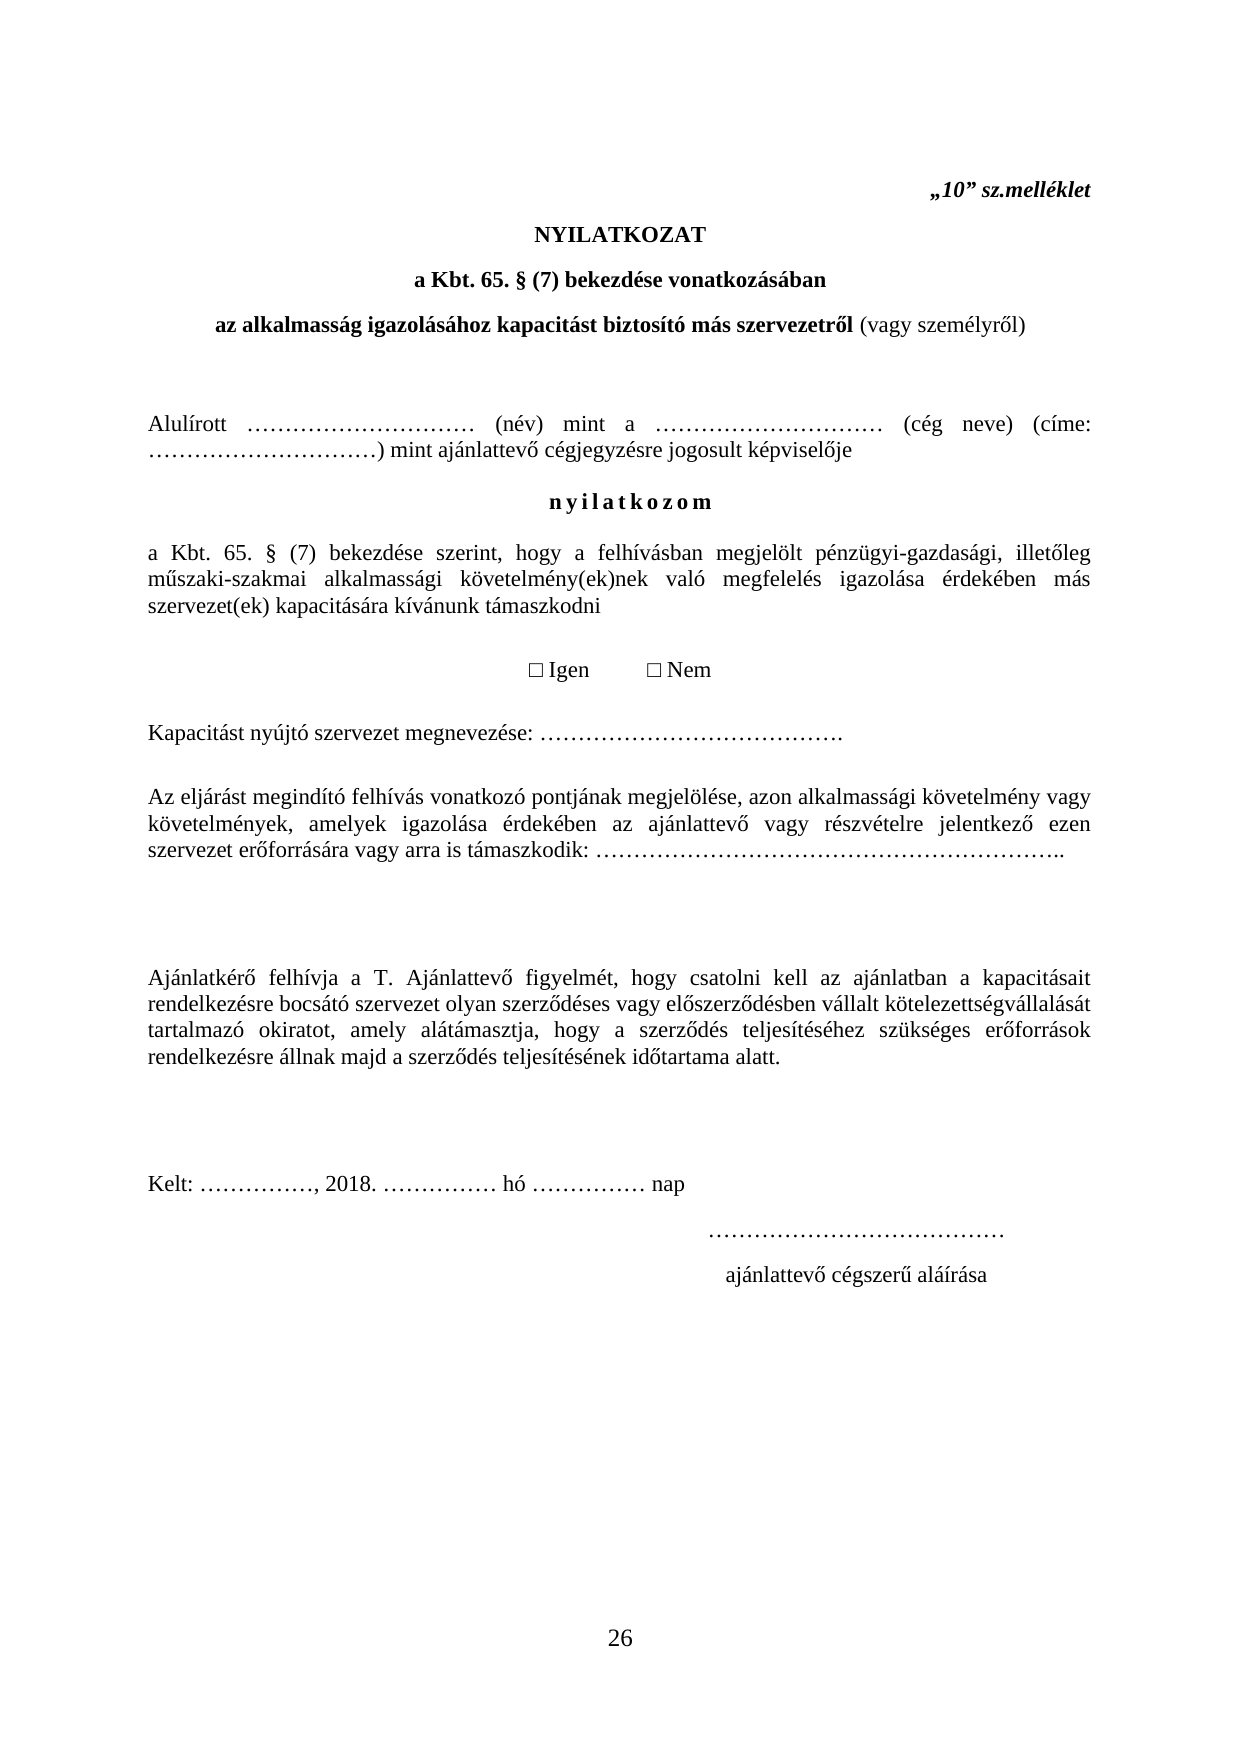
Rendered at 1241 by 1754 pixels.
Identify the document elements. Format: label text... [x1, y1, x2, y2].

text Alulírott ………………………… (név) mint a ………………………… (cég neve) (címe: …………………………) mint ajánlattevő cégjegyzésre jogosult képviselője [148, 410, 1092, 463]
text ………………………………… [148, 1216, 1092, 1242]
text Ajánlatkérő felhívja a T. Ajánlattevő figyelmét, hogy csatolni kell az ajánlatban a kapacitásait rendelkezésre bocsátó szervezet olyan szerződéses vagy előszerződésben vállalt kötelezettségvállalását tartalmazó okiratot, amely alátámasztja, hogy a szerződés teljesítéséhez szükséges erőforrások rendelkezésre állnak majd a szerződés teljesítésének időtartama alatt. [148, 964, 1092, 1069]
text a Kbt. 65. § (7) bekezdése szerint, hogy a felhívásban megjelölt pénzügyi-gazdasági, illetőleg műszaki-szakmai alkalmassági követelmény(ek)nek való megfelelés igazolása érdekében más szervezet(ek) kapacitására kívánunk támaszkodni [148, 539, 1092, 618]
text a Kbt. 65. § (7) bekezdése vonatkozásában [148, 266, 1092, 293]
text Az eljárást megindító felhívás vonatkozó pontjának megjelölése, azon alkalmassági követelmény vagy követelmények, amelyek igazolása érdekében az ajánlattevő vagy részvételre jelentkező ezen szervezet erőforrására vagy arra is támaszkodik: …………………………………………………….. [148, 783, 1092, 862]
text ajánlattevő cégszerű aláírása [148, 1261, 1092, 1287]
text nyilatkozom [148, 488, 1113, 514]
text □ Igen □ Nem [148, 656, 1092, 682]
text „10” sz.melléklet [148, 148, 1093, 202]
text Kelt: ……………, 2018. …………… hó …………… nap [148, 1171, 1093, 1197]
text NYILATKOZAT [148, 221, 1092, 248]
text Kapacitást nyújtó szervezet megnevezése: …………………………………. [148, 719, 1092, 746]
text az alkalmasság igazolásához kapacitást biztosító más szervezetről (vagy személyről) [148, 311, 1093, 338]
